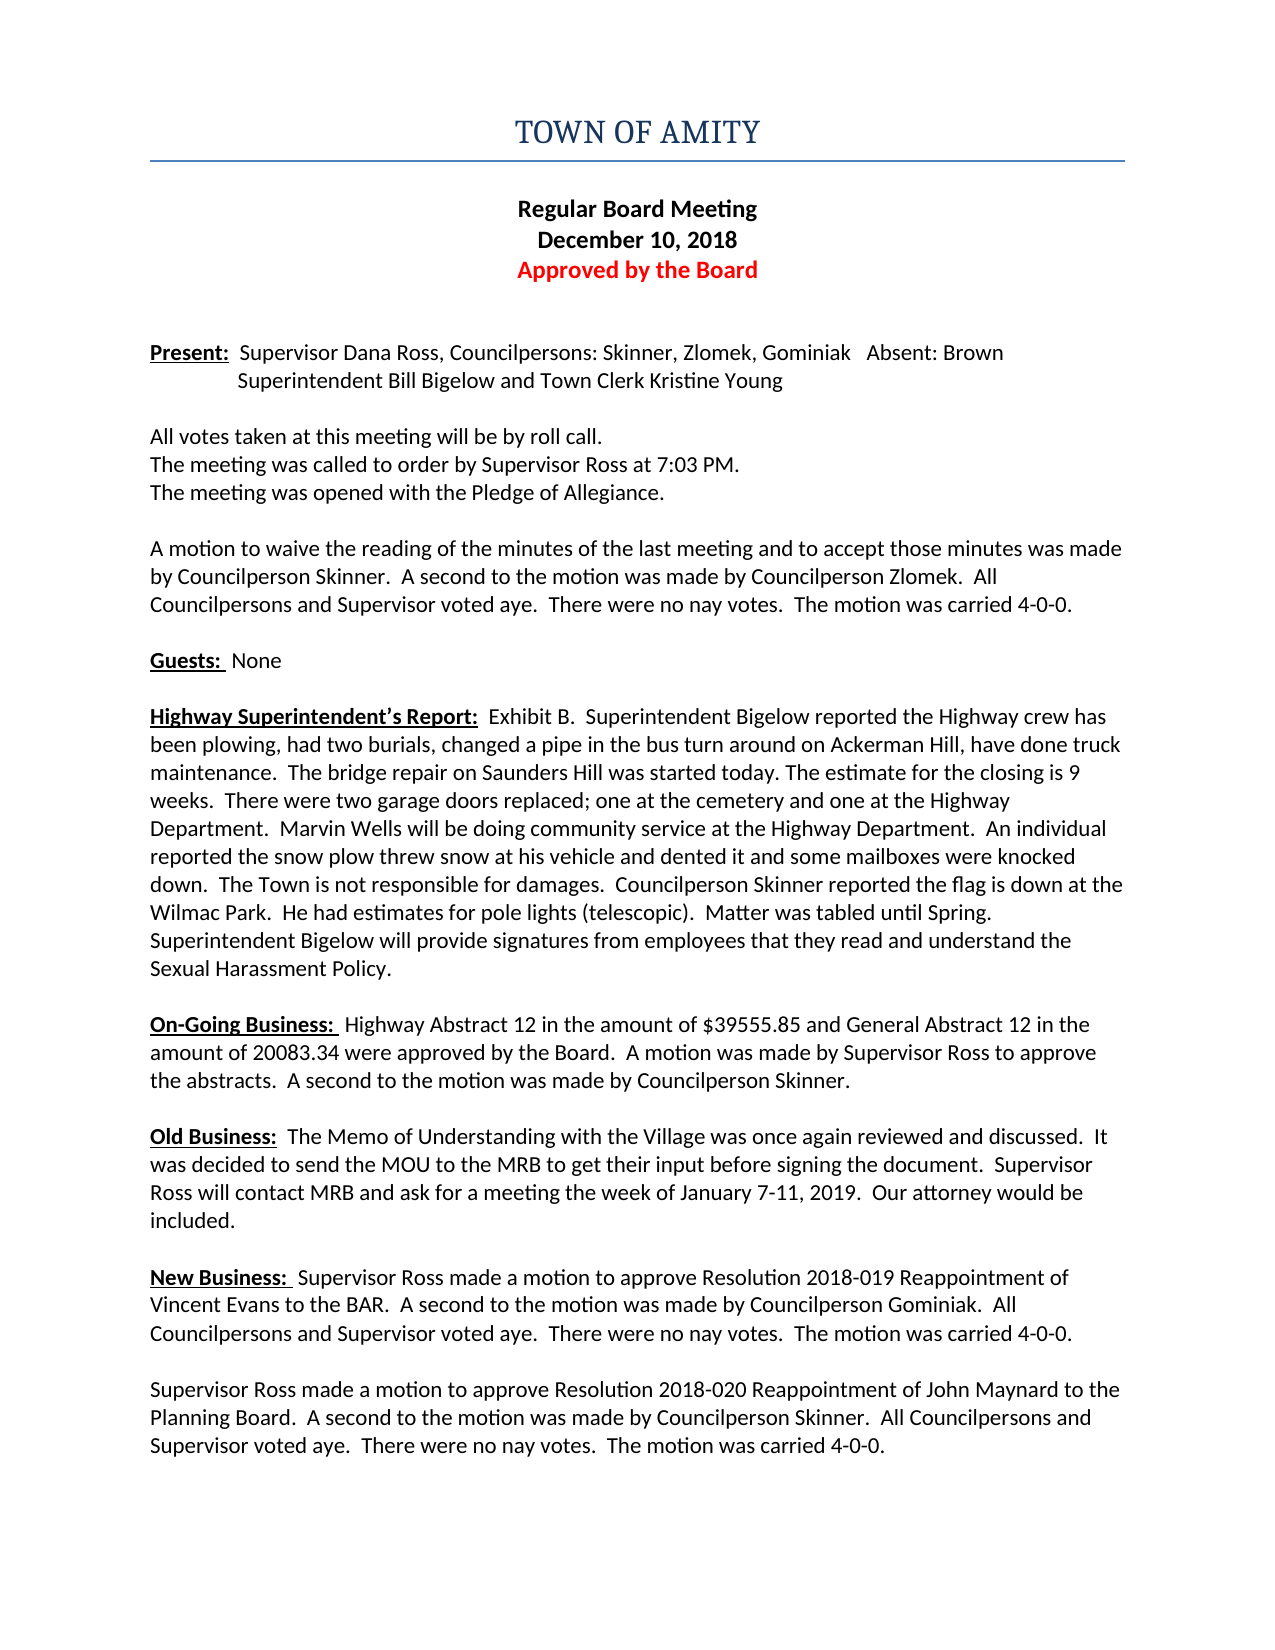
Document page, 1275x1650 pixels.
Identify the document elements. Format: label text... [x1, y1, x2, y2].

text On-Going Business: Highway Abstract 12 in the amount of $39555.85 and General Abstract 12 in the amount of 20083.34 were approved by the Board. A motion was made by Supervisor Ross to approve the abstracts. A second to the motion was made by Councilperson Skinner. [150, 1010, 1125, 1094]
text Superintendent Bill Bigelow and Town Clerk Kristine Young [150, 366, 1125, 394]
text Old Business: The Memo of Understanding with the Village was once again reviewed and discussed. It was decided to send the MOU to the MRB to get their input before signing the document. Supervisor Ross will contact MRB and ask for a meeting the week of January 7-11, 2019. Our attorney would be included. [150, 1122, 1125, 1234]
text Present: Supervisor Dana Ross, Councilpersons: Skinner, Zlomek, Gominiak Absent: Brown [150, 338, 1125, 366]
text A motion to waive the reading of the minutes of the last meeting and to accept those minutes was made by Councilperson Skinner. A second to the motion was made by Councilperson Zlomek. All Councilpersons and Supervisor voted aye. There were no nay votes. The motion was carried 4-0-0. [150, 534, 1125, 618]
text Highway Superintendent’s Report: Exhibit B. Superintendent Bigelow reported the Highway crew has been plowing, had two burials, changed a pipe in the bus turn around on Ackerman Hill, have done truck maintenance. The bridge repair on Saunders Hill was started today. The estimate for the closing is 9 weeks. There were two garage doors replaced; one at the cemetery and one at the Highway Department. Marvin Wells will be doing community service at the Highway Department. An individual reported the snow plow threw snow at his vehicle and dented it and some mailboxes were knocked down. The Town is not responsible for damages. Councilperson Skinner reported the flag is down at the Wilmac Park. He had estimates for pole lights (telescopic). Matter was tabled until Spring. Superintendent Bigelow will provide signatures from employees that they read and understand the Sexual Harassment Policy. [150, 702, 1125, 982]
text The meeting was called to order by Supervisor Ross at 7:03 PM. [150, 450, 1125, 478]
text The meeting was opened with the Pledge of Allegiance. [150, 478, 1125, 506]
text Guests: None [150, 646, 1125, 674]
text All votes taken at this meeting will be by roll call. [150, 422, 1125, 450]
text New Business: Supervisor Ross made a motion to approve Resolution 2018-019 Reappointment of Vincent Evans to the BAR. A second to the motion was made by Councilperson Gominiak. All Councilpersons and Supervisor voted aye. There were no nay votes. The motion was carried 4-0-0. [150, 1263, 1125, 1347]
text Supervisor Ross made a motion to approve Resolution 2018-020 Reappointment of John Maynard to the Planning Board. A second to the motion was made by Councilperson Skinner. All Councilpersons and Supervisor voted aye. There were no nay votes. The motion was carried 4-0-0. [150, 1375, 1125, 1459]
